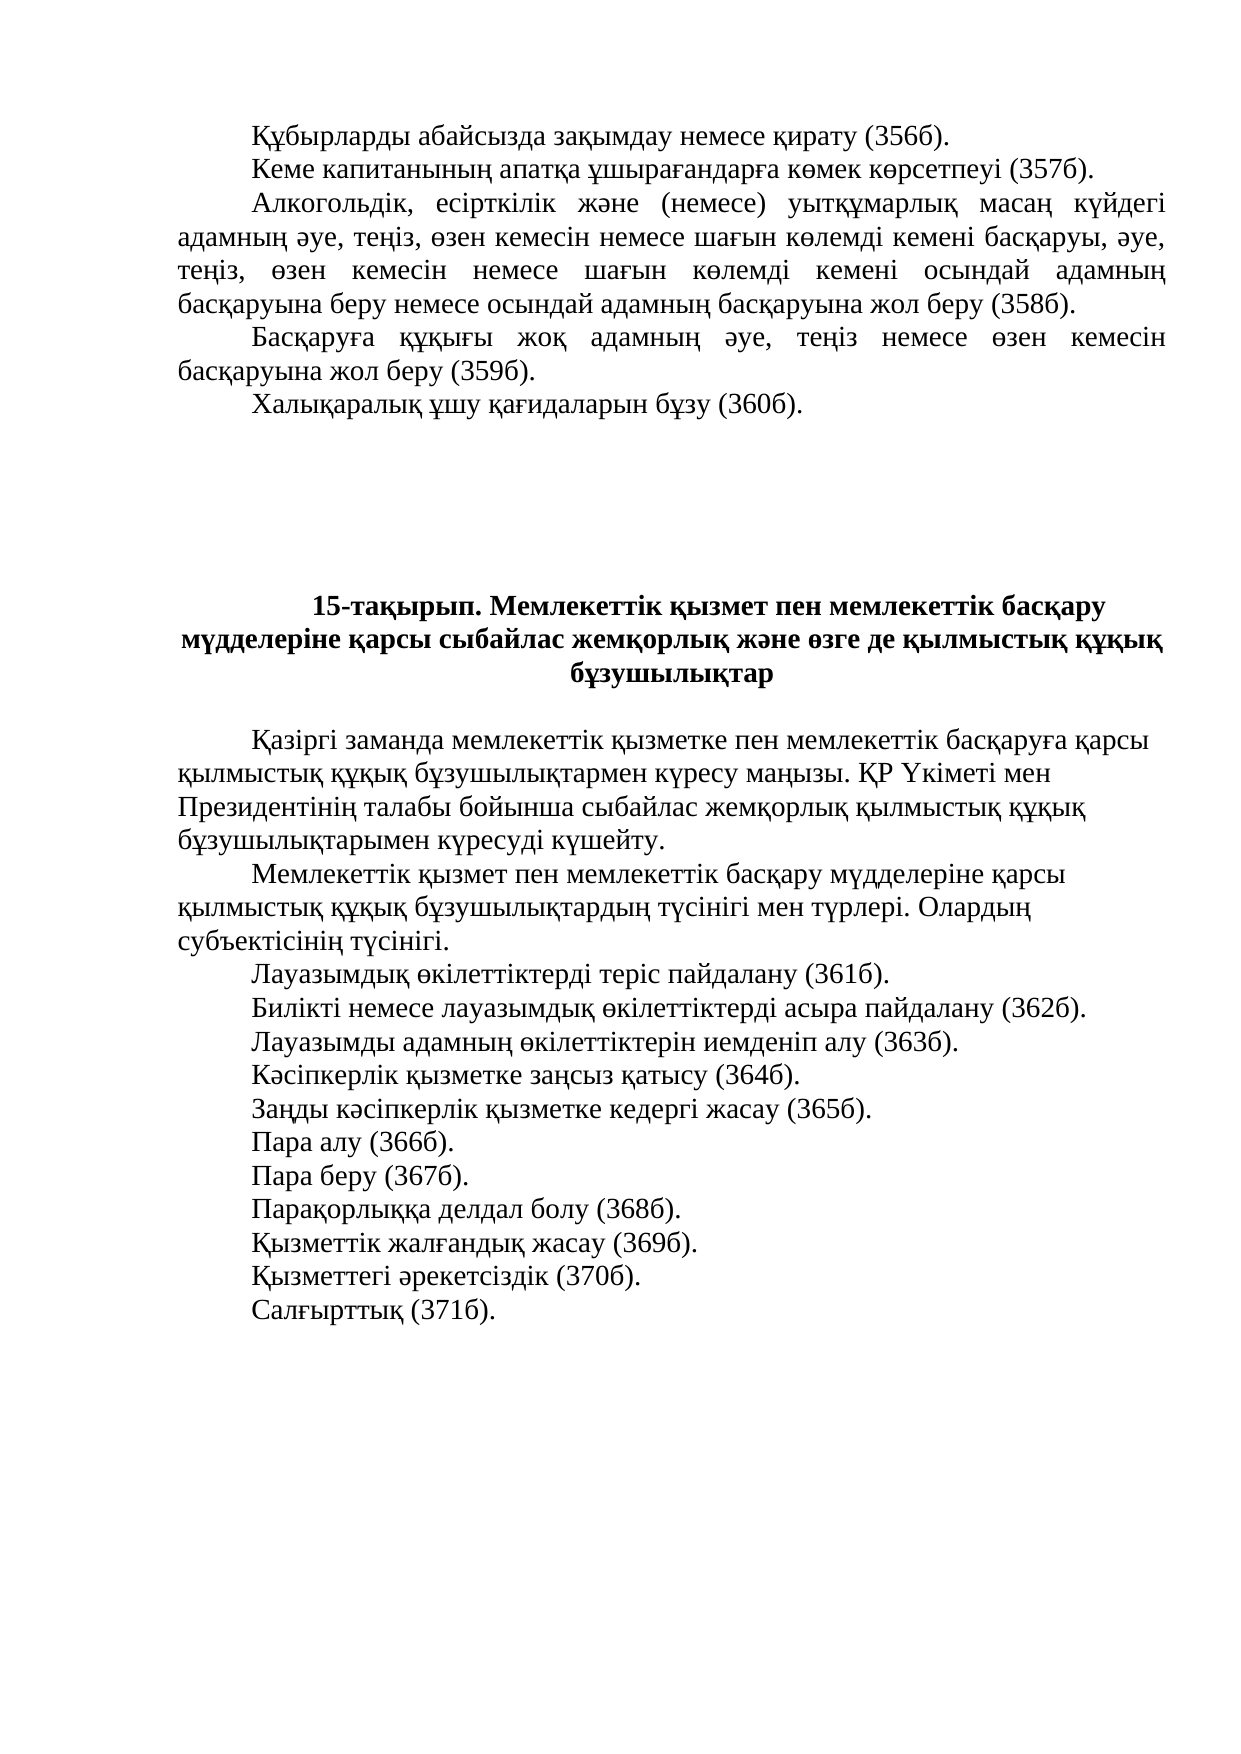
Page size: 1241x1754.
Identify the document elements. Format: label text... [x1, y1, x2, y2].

text Халықаралық ұшу қағидаларын бұзу (360б). [177, 386, 1167, 420]
text Лауазымдық өкiлеттiктерді теріс пайдалану (361б). [177, 957, 1167, 990]
text Кеме капитанының апатқа ұшырағандарға көмек көрсетпеуi (357б). [177, 152, 1167, 185]
text Алкогольдік, есірткілік және (немесе) уытқұмарлық масаң күйдегі адамның әуе, теңіз, өзен кемесiн немесе шағын көлемді кемені басқаруы, әуе, теңіз, өзен кемесiн немесе шағын көлемді кемені осындай адамның басқаруына беру немесе осындай адамның басқаруына жол беру (358б). [177, 185, 1167, 319]
text Салғырттық (371б). [177, 1292, 1167, 1326]
text Басқаруға құқығы жоқ адамның әуе, теңіз немесе өзен кемесін басқаруына жол беру (359б). [177, 319, 1167, 386]
text Кәсіпкерлік қызметке заңсыз қатысу (364б). [177, 1057, 1167, 1091]
text Лауазымды адамның өкiлеттiктерiн иемденіп алу (363б). [177, 1024, 1167, 1057]
text Мемлекеттік қызмет пен мемлекеттік басқару мүдделеріне қарсы қылмыстық құқық бұзушылықтардың түсінігі мен түрлері. Олардың субъектісінің түсінігі. [177, 856, 1167, 957]
text Пара алу (366б). [177, 1124, 1167, 1158]
text 15-тақырып. Мемлекеттiк қызмет пен мемлекеттiк басқару мүдделерiне қарсы сыбайлас жемқорлық және өзге де қылмыстық құқық бұзушылықтар [177, 588, 1167, 688]
text Қызметтiк жалғандық жасау (369б). [177, 1225, 1167, 1258]
text Қызметтегi әрекетсiздiк (370б). [177, 1258, 1167, 1292]
text Парақорлыққа делдал болу (368б). [177, 1191, 1167, 1225]
text Пара беру (367б). [177, 1158, 1167, 1191]
text Заңды кәсіпкерлік қызметке кедергі жасау (365б). [177, 1091, 1167, 1124]
text Қазіргі заманда мемлекеттік қызметке пен мемлекеттік басқаруға қарсы қылмыстық құқық бұзушылықтармен күресу маңызы. ҚР Үкіметі мен Президентінің талабы бойынша сыбайлас жемқорлық қылмыстық құқық бұзушылықтарымен күресуді күшейту. [177, 722, 1167, 856]
text Құбырларды абайсызда зақымдау немесе қирату (356б). [177, 118, 1167, 152]
text Билiктi немесе лауазымдық өкiлеттiктердi асыра пайдалану (362б). [177, 990, 1167, 1024]
